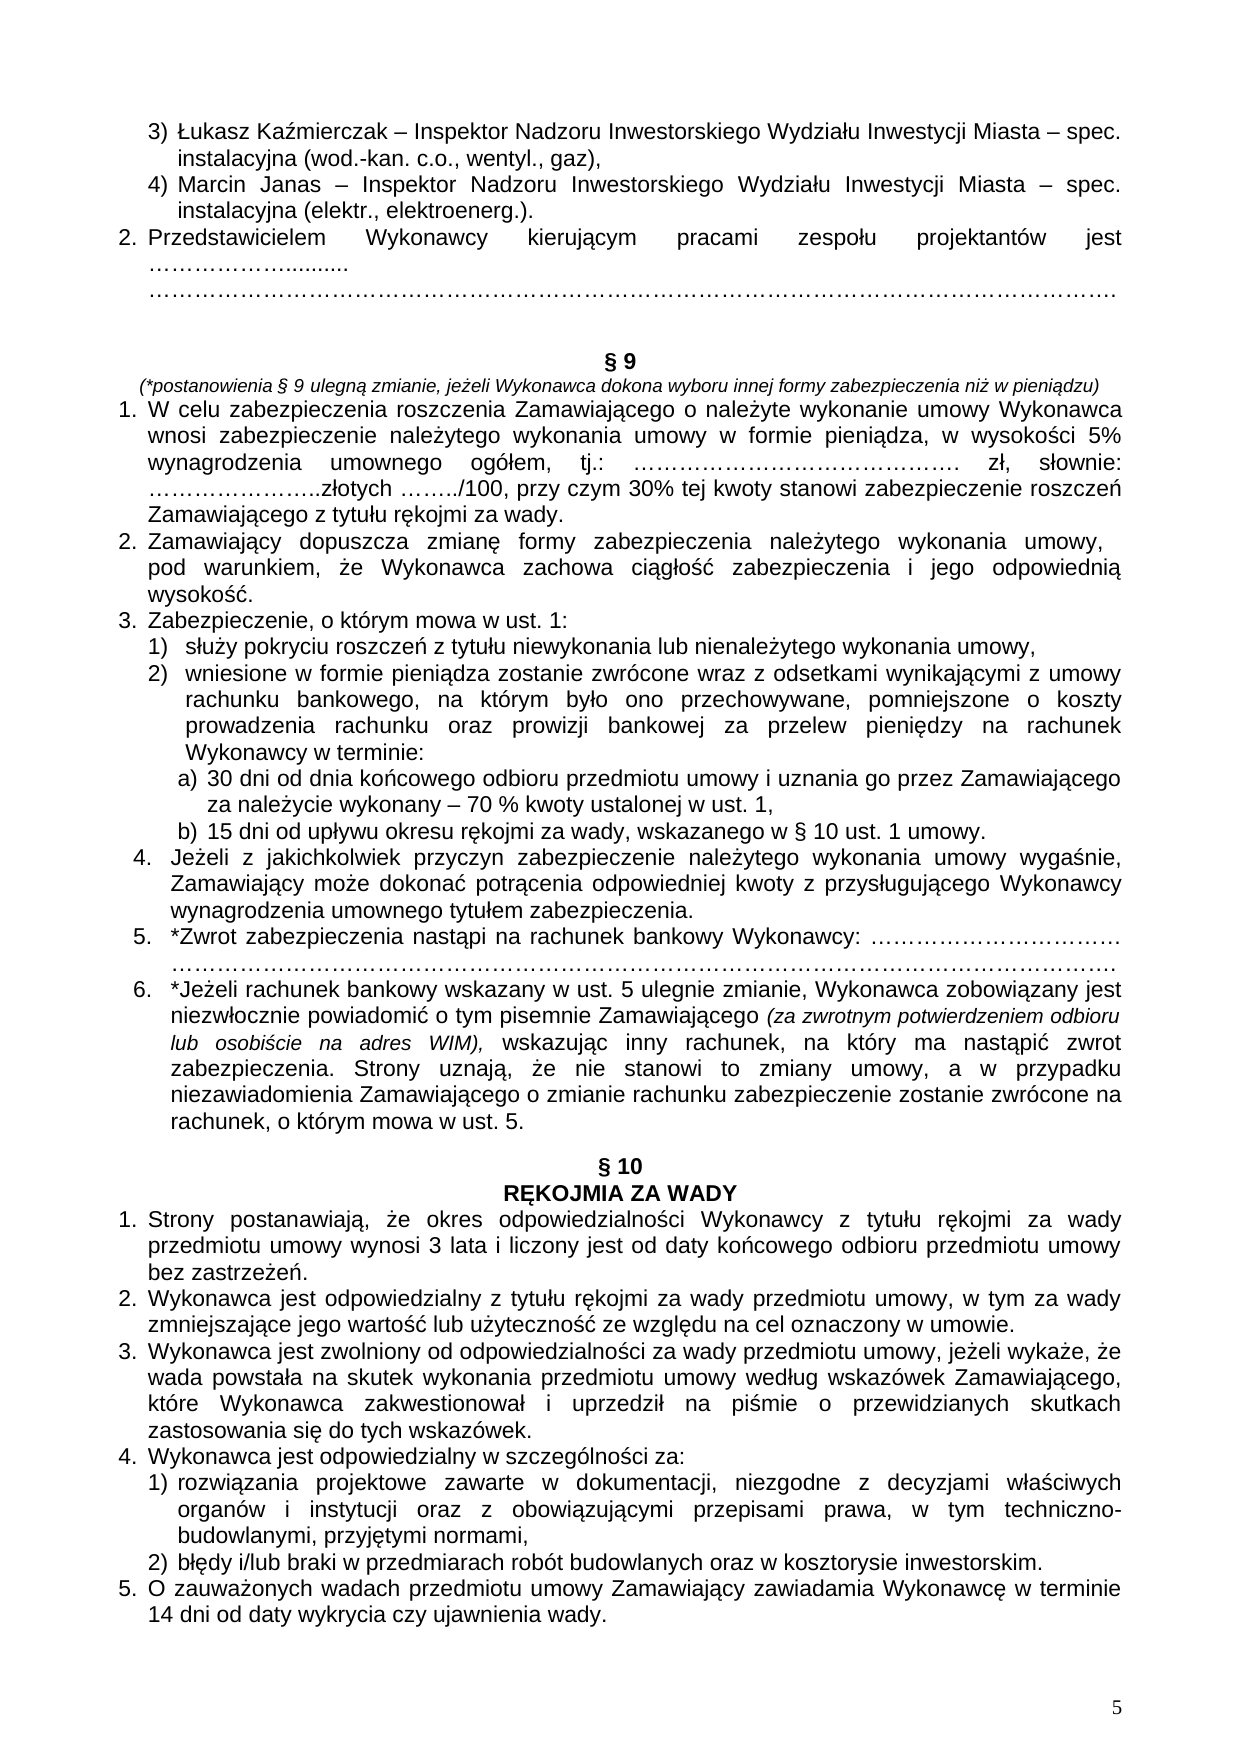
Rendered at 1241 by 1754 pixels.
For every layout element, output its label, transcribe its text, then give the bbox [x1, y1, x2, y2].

list Łukasz Kaźmierczak – Inspektor Nadzoru Inwestorskiego Wydziału Inwestycji Miasta – spec. instalacyjna (wod.-kan. c.o., wentyl., gaz), [148, 118, 1122, 171]
list W celu zabezpieczenia roszczenia Zamawiającego o należyte wykonanie umowy Wykonawca wnosi zabezpieczenie należytego wykonania umowy w formie pieniądza, w wysokości 5% wynagrodzenia umownego ogółem, tj.: ……………………………………. zł, słownie: …………………..złotych ……../100, przy czym 30% tej kwoty stanowi zabezpieczenie roszczeń Zamawiającego z tytułu rękojmi za wady. [118, 396, 1122, 528]
list Przedstawicielem Wykonawcy kierującym pracami zespołu projektantów jest ……………….......... [118, 223, 1122, 276]
text § 10 [118, 1153, 1122, 1179]
list 30 dni od dnia końcowego odbioru przedmiotu umowy i uznania go przez Zamawiającego za należycie wykonany – 70 % kwoty ustalonej w ust. 1, [177, 765, 1122, 818]
list Wykonawca jest odpowiedzialny w szczególności za: [118, 1443, 1122, 1469]
text § 9 [118, 348, 1122, 374]
list Wykonawca jest odpowiedzialny z tytułu rękojmi za wady przedmiotu umowy, w tym za wady zmniejszające jego wartość lub użyteczność ze względu na cel oznaczony w umowie. [118, 1285, 1122, 1338]
text (*postanowienia § 9 ulegną zmianie, jeżeli Wykonawca dokona wyboru innej formy zabezpieczenia niż w pieniądzu) [118, 374, 1122, 396]
list wniesione w formie pieniądza zostanie zwrócone wraz z odsetkami wynikającymi z umowy rachunku bankowego, na którym było ono przechowywane, pomniejszone o koszty prowadzenia rachunku oraz prowizji bankowej za przelew pieniędzy na rachunek Wykonawcy w terminie: [148, 659, 1122, 765]
list rozwiązania projektowe zawarte w dokumentacji, niezgodne z decyzjami właściwych organów i instytucji oraz z obowiązującymi przepisami prawa, w tym techniczno-budowlanymi, przyjętymi normami, [148, 1469, 1122, 1548]
list 15 dni od upływu okresu rękojmi za wady, wskazanego w § 10 ust. 1 umowy. [177, 818, 1122, 844]
list Jeżeli z jakichkolwiek przyczyn zabezpieczenie należytego wykonania umowy wygaśnie, Zamawiający może dokonać potrącenia odpowiedniej kwoty z przysługującego Wykonawcy wynagrodzenia umownego tytułem zabezpieczenia. [133, 844, 1122, 923]
list Wykonawca jest zwolniony od odpowiedzialności za wady przedmiotu umowy, jeżeli wykaże, że wada powstała na skutek wykonania przedmiotu umowy według wskazówek Zamawiającego, które Wykonawca zakwestionował i uprzedził na piśmie o przewidzianych skutkach zastosowania się do tych wskazówek. [118, 1338, 1122, 1443]
list Marcin Janas – Inspektor Nadzoru Inwestorskiego Wydziału Inwestycji Miasta – spec. instalacyjna (elektr., elektroenerg.). [148, 171, 1122, 223]
list służy pokryciu roszczeń z tytułu niewykonania lub nienależytego wykonania umowy, [148, 633, 1122, 659]
list *Zwrot zabezpieczenia nastąpi na rachunek bankowy Wykonawcy: …………………………… ……………………………………………………………………………………………………………. [133, 923, 1122, 976]
list O zauważonych wadach przedmiotu umowy Zamawiający zawiadamia Wykonawcę w terminie 14 dni od daty wykrycia czy ujawnienia wady. [118, 1575, 1122, 1627]
list Zabezpieczenie, o którym mowa w ust. 1: [118, 607, 1122, 633]
text RĘKOJMIA ZA WADY [118, 1179, 1122, 1206]
list Zamawiający dopuszcza zmianę formy zabezpieczenia należytego wykonania umowy, pod warunkiem, że Wykonawca zachowa ciągłość zabezpieczenia i jego odpowiednią wysokość. [118, 528, 1122, 607]
list błędy i/lub braki w przedmiarach robót budowlanych oraz w kosztorysie inwestorskim. [148, 1548, 1122, 1575]
list *Jeżeli rachunek bankowy wskazany w ust. 5 ulegnie zmianie, Wykonawca zobowiązany jest niezwłocznie powiadomić o tym pisemnie Zamawiającego (za zwrotnym potwierdzeniem odbioru lub osobiście na adres WIM), wskazując inny rachunek, na który ma nastąpić zwrot zabezpieczenia. Strony uznają, że nie stanowi to zmiany umowy, a w przypadku niezawiadomienia Zamawiającego o zmianie rachunku zabezpieczenie zostanie zwrócone na rachunek, o którym mowa w ust. 5. [133, 976, 1122, 1134]
text ………………………………………………………………………………………………………………. [148, 276, 1122, 303]
list Strony postanawiają, że okres odpowiedzialności Wykonawcy z tytułu rękojmi za wady przedmiotu umowy wynosi 3 lata i liczony jest od daty końcowego odbioru przedmiotu umowy bez zastrzeżeń. [118, 1206, 1122, 1285]
